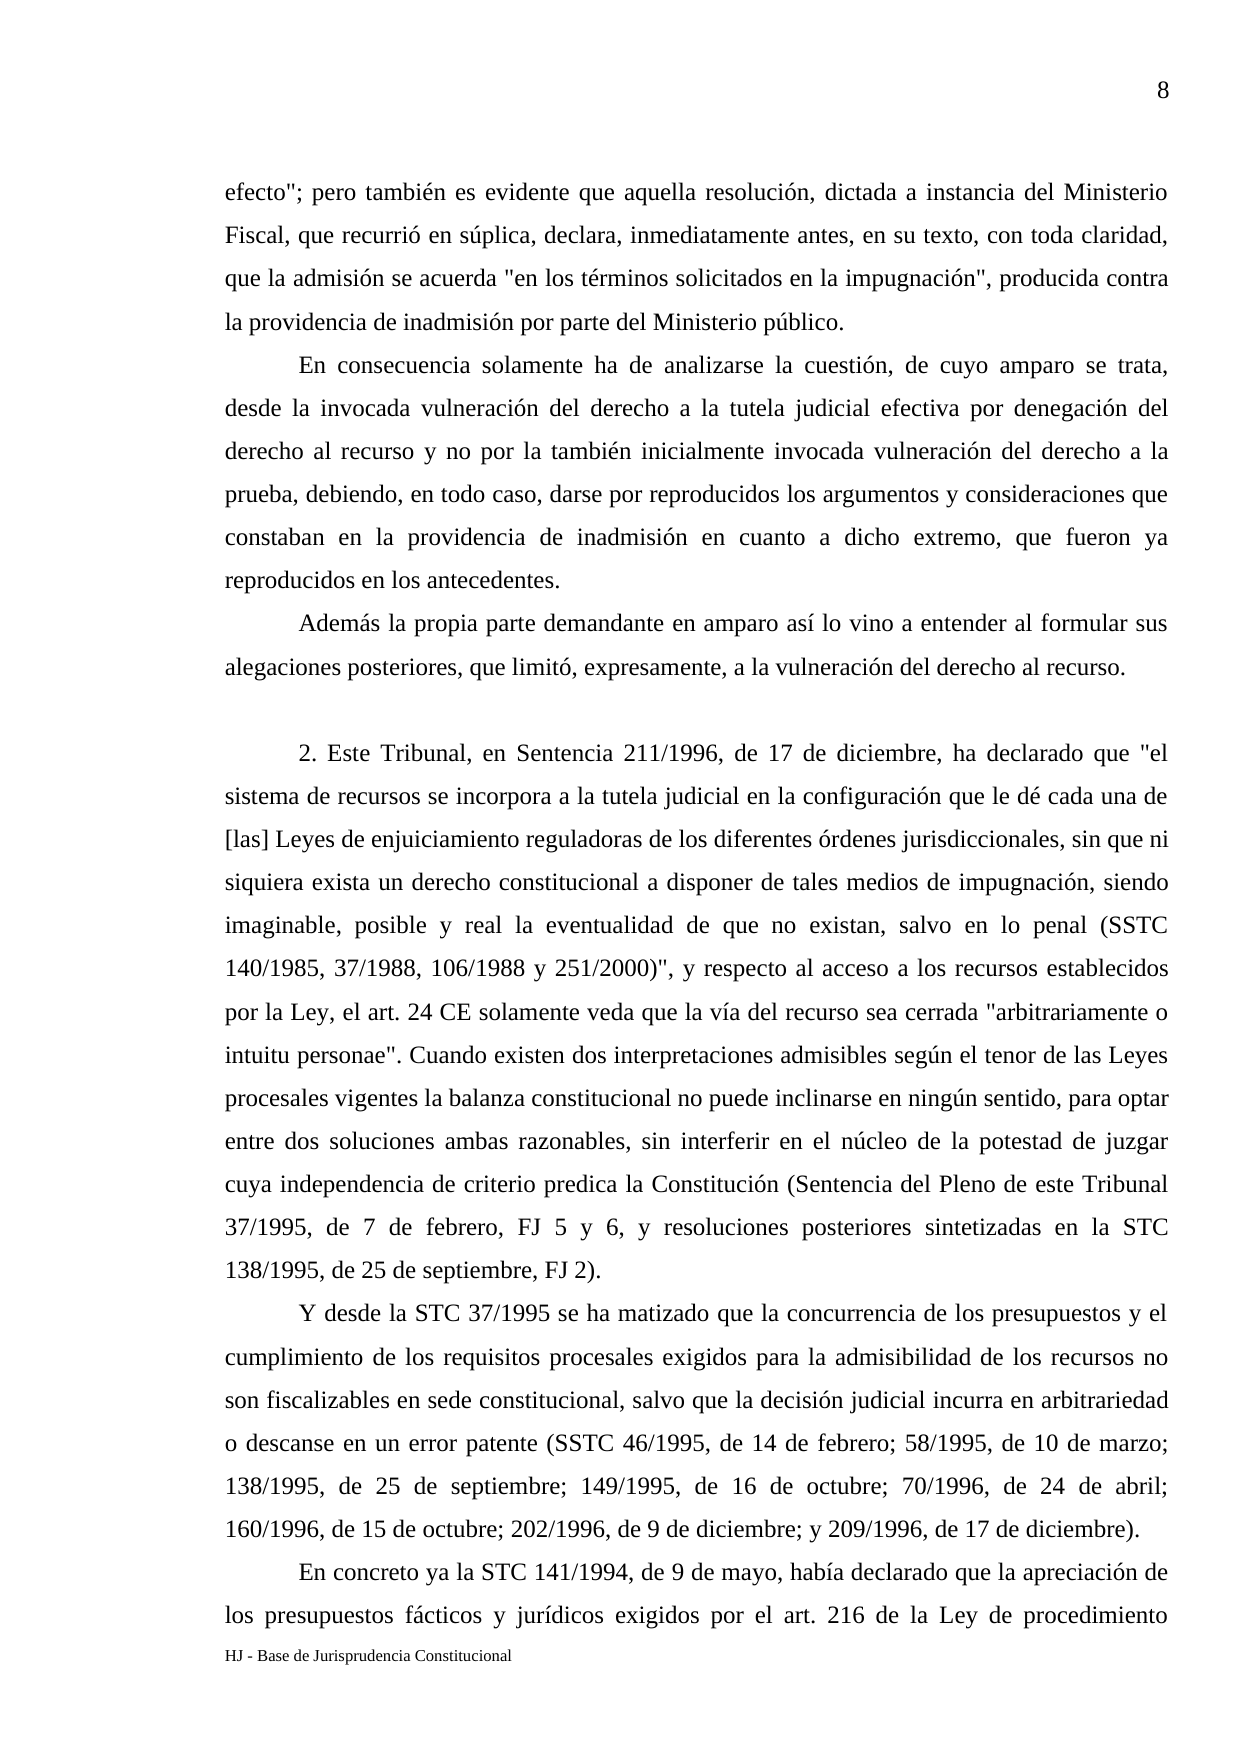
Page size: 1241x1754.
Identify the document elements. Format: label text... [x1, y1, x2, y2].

text 2. Este Tribunal, en Sentencia 211/1996, de 17 de diciembre, ha declarado que "el sistema de recursos se incorpora a la tutela judicial en la configuración que le dé cada una de [las] Leyes de enjuiciamiento reguladoras de los diferentes órdenes jurisdiccionales, sin que ni siquiera exista un derecho constitucional a disponer de tales medios de impugnación, siendo imaginable, posible y real la eventualidad de que no existan, salvo en lo penal (SSTC 140/1985, 37/1988, 106/1988 y 251/2000)", y respecto al acceso a los recursos establecidos por la Ley, el art. 24 CE solamente veda que la vía del recurso sea cerrada "arbitrariamente o intuitu personae". Cuando existen dos interpretaciones admisibles según el tenor de las Leyes procesales vigentes la balanza constitucional no puede inclinarse en ningún sentido, para optar entre dos soluciones ambas razonables, sin interferir en el núcleo de la potestad de juzgar cuya independencia de criterio predica la Constitución (Sentencia del Pleno de este Tribunal 37/1995, de 7 de febrero, FJ 5 y 6, y resoluciones posteriores sintetizadas en la STC 138/1995, de 25 de septiembre, FJ 2). [224, 738, 1169, 1284]
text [224, 177, 1169, 335]
text Y desde la STC 37/1995 se ha matizado que la concurrencia de los presupuestos y el cumplimiento de los requisitos procesales exigidos para la admisibilidad de los recursos no son fiscalizables en sede constitucional, salvo que la decisión judicial incurra en arbitrariedad o descanse en un error patente (SSTC 46/1995, de 14 de febrero; 58/1995, de 10 de marzo; 138/1995, de 25 de septiembre; 149/1995, de 16 de octubre; 70/1996, de 24 de abril; 160/1996, de 15 de octubre; 202/1996, de 9 de diciembre; y 209/1996, de 17 de diciembre). [224, 1298, 1169, 1543]
text Además la propia parte demandante en amparo así lo vino a entender al formular sus alegaciones posteriores, que limitó, expresamente, a la vulneración del derecho al recurso. [224, 608, 1169, 680]
text En consecuencia solamente ha de analizarse la cuestión, de cuyo amparo se trata, desde la invocada vulneración del derecho a la tutela judicial efectiva por denegación del derecho al recurso y no por la también inicialmente invocada vulneración del derecho a la prueba, debiendo, en todo caso, darse por reproducidos los argumentos y consideraciones que constaban en la providencia de inadmisión en cuanto a dicho extremo, que fueron ya reproducidos en los antecedentes. [224, 350, 1169, 594]
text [224, 1557, 1169, 1629]
